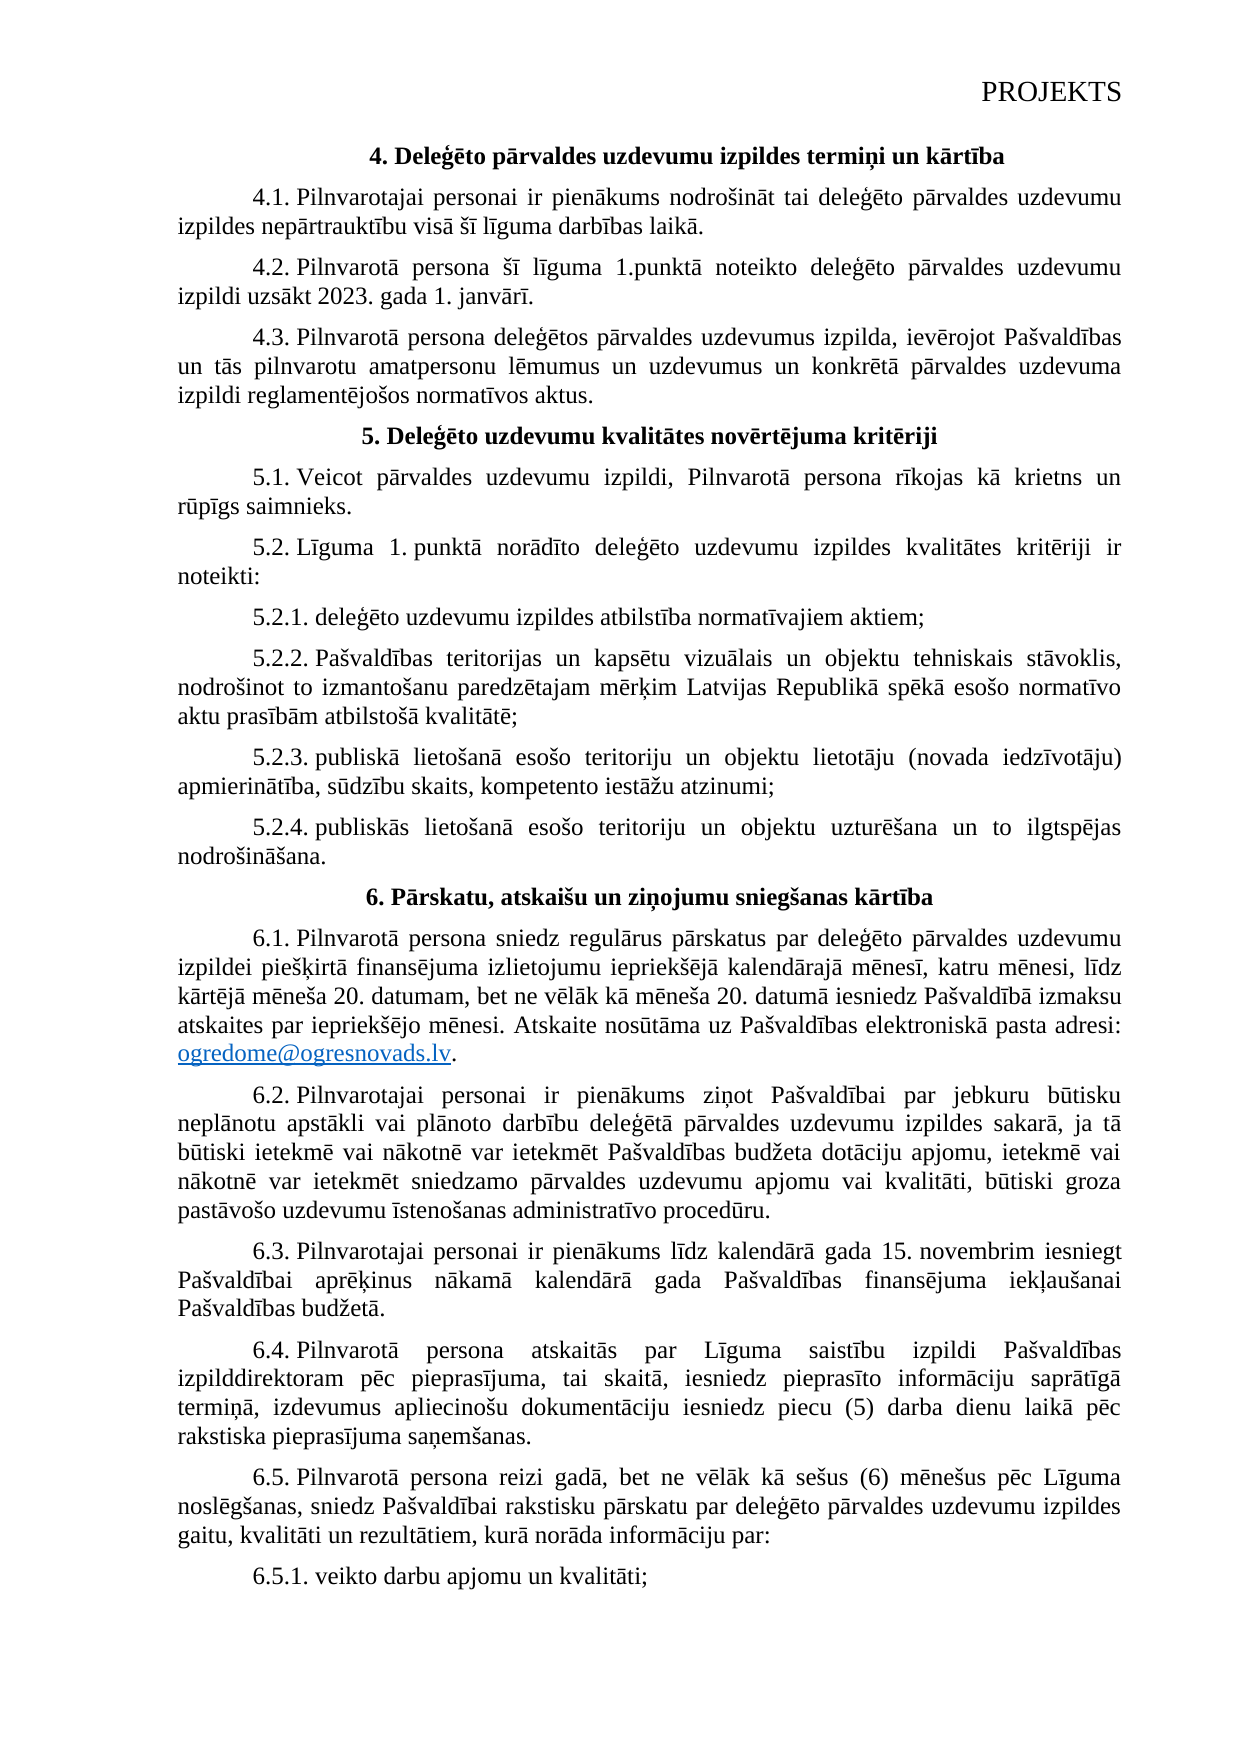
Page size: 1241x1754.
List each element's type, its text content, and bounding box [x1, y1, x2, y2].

text 6.1. Pilnvarotā persona sniedz regulārus pārskatus par deleģēto pārvaldes uzdevumu izpildei piešķirtā finansējuma izlietojumu iepriekšējā kalendārajā mēnesī, katru mēnesi, līdz kārtējā mēneša 20. datumam, bet ne vēlāk kā mēneša 20. datumā iesniedz Pašvaldībā izmaksu atskaites par iepriekšējo mēnesi. Atskaite nosūtāma uz Pašvaldības elektroniskā pasta adresi: ogredome@ogresnovads.lv. [177, 923, 1122, 1067]
text 6.3. Pilnvarotajai personai ir pienākums līdz kalendārā gada 15. novembrim iesniegt Pašvaldībai aprēķinus nākamā kalendārā gada Pašvaldības finansējuma iekļaušanai Pašvaldības budžetā. [177, 1236, 1122, 1322]
text 5.2.1. deleģēto uzdevumu izpildes atbilstība normatīvajiem aktiem; [177, 602, 1122, 631]
text 5.2.3. publiskā lietošanā esošo teritoriju un objektu lietotāju (novada iedzīvotāju) apmierinātība, sūdzību skaits, kompetento iestāžu atzinumi; [177, 742, 1122, 800]
text 4.1. Pilnvarotajai personai ir pienākums nodrošināt tai deleģēto pārvaldes uzdevumu izpildes nepārtrauktību visā šī līguma darbības laikā. [177, 182, 1122, 240]
text 6.5. Pilnvarotā persona reizi gadā, bet ne vēlāk kā sešus (6) mēnešus pēc Līguma noslēgšanas, sniedz Pašvaldībai rakstisku pārskatu par deleģēto pārvaldes uzdevumu izpildes gaitu, kvalitāti un rezultātiem, kurā norāda informāciju par: [177, 1462, 1122, 1548]
text 6.5.1. veikto darbu apjomu un kvalitāti; [177, 1561, 1122, 1590]
text 4. Deleģēto pārvaldes uzdevumu izpildes termiņi un kārtība [177, 141, 1122, 170]
text 6.2. Pilnvarotajai personai ir pienākums ziņot Pašvaldībai par jebkuru būtisku neplānotu apstākli vai plānoto darbību deleģētā pārvaldes uzdevumu izpildes sakarā, ja tā būtiski ietekmē vai nākotnē var ietekmēt Pašvaldības budžeta dotāciju apjomu, ietekmē vai nākotnē var ietekmēt sniedzamo pārvaldes uzdevumu apjomu vai kvalitāti, būtiski groza pastāvošo uzdevumu īstenošanas administratīvo procedūru. [177, 1080, 1122, 1223]
text 5.2. Līguma 1. punktā norādīto deleģēto uzdevumu izpildes kvalitātes kritēriji ir noteikti: [177, 532, 1122, 590]
text 4.2. Pilnvarotā persona šī līguma 1.punktā noteikto deleģēto pārvaldes uzdevumu izpildi uzsākt 2023. gada 1. janvārī. [177, 252, 1122, 310]
text 6.4. Pilnvarotā persona atskaitās par Līguma saistību izpildi Pašvaldības izpilddirektoram pēc pieprasījuma, tai skaitā, iesniedz pieprasīto informāciju saprātīgā termiņā, izdevumus apliecinošu dokumentāciju iesniedz piecu (5) darba dienu laikā pēc rakstiska pieprasījuma saņemšanas. [177, 1335, 1122, 1450]
text 5.2.4. publiskās lietošanā esošo teritoriju un objektu uzturēšana un to ilgtspējas nodrošināšana. [177, 812, 1122, 870]
text 4.3. Pilnvarotā persona deleģētos pārvaldes uzdevumus izpilda, ievērojot Pašvaldības un tās pilnvarotu amatpersonu lēmumus un uzdevumus un konkrētā pārvaldes uzdevuma izpildi reglamentējošos normatīvos aktus. [177, 322, 1122, 408]
text 5. Deleģēto uzdevumu kvalitātes novērtējuma kritēriji [177, 421, 1122, 450]
text 5.1. Veicot pārvaldes uzdevumu izpildi, Pilnvarotā persona rīkojas kā krietns un rūpīgs saimnieks. [177, 462, 1122, 520]
text 5.2.2. Pašvaldības teritorijas un kapsētu vizuālais un objektu tehniskais stāvoklis, nodrošinot to izmantošanu paredzētajam mērķim Latvijas Republikā spēkā esošo normatīvo aktu prasībām atbilstošā kvalitātē; [177, 643, 1122, 730]
text 6. Pārskatu, atskaišu un ziņojumu sniegšanas kārtība [177, 882, 1122, 911]
